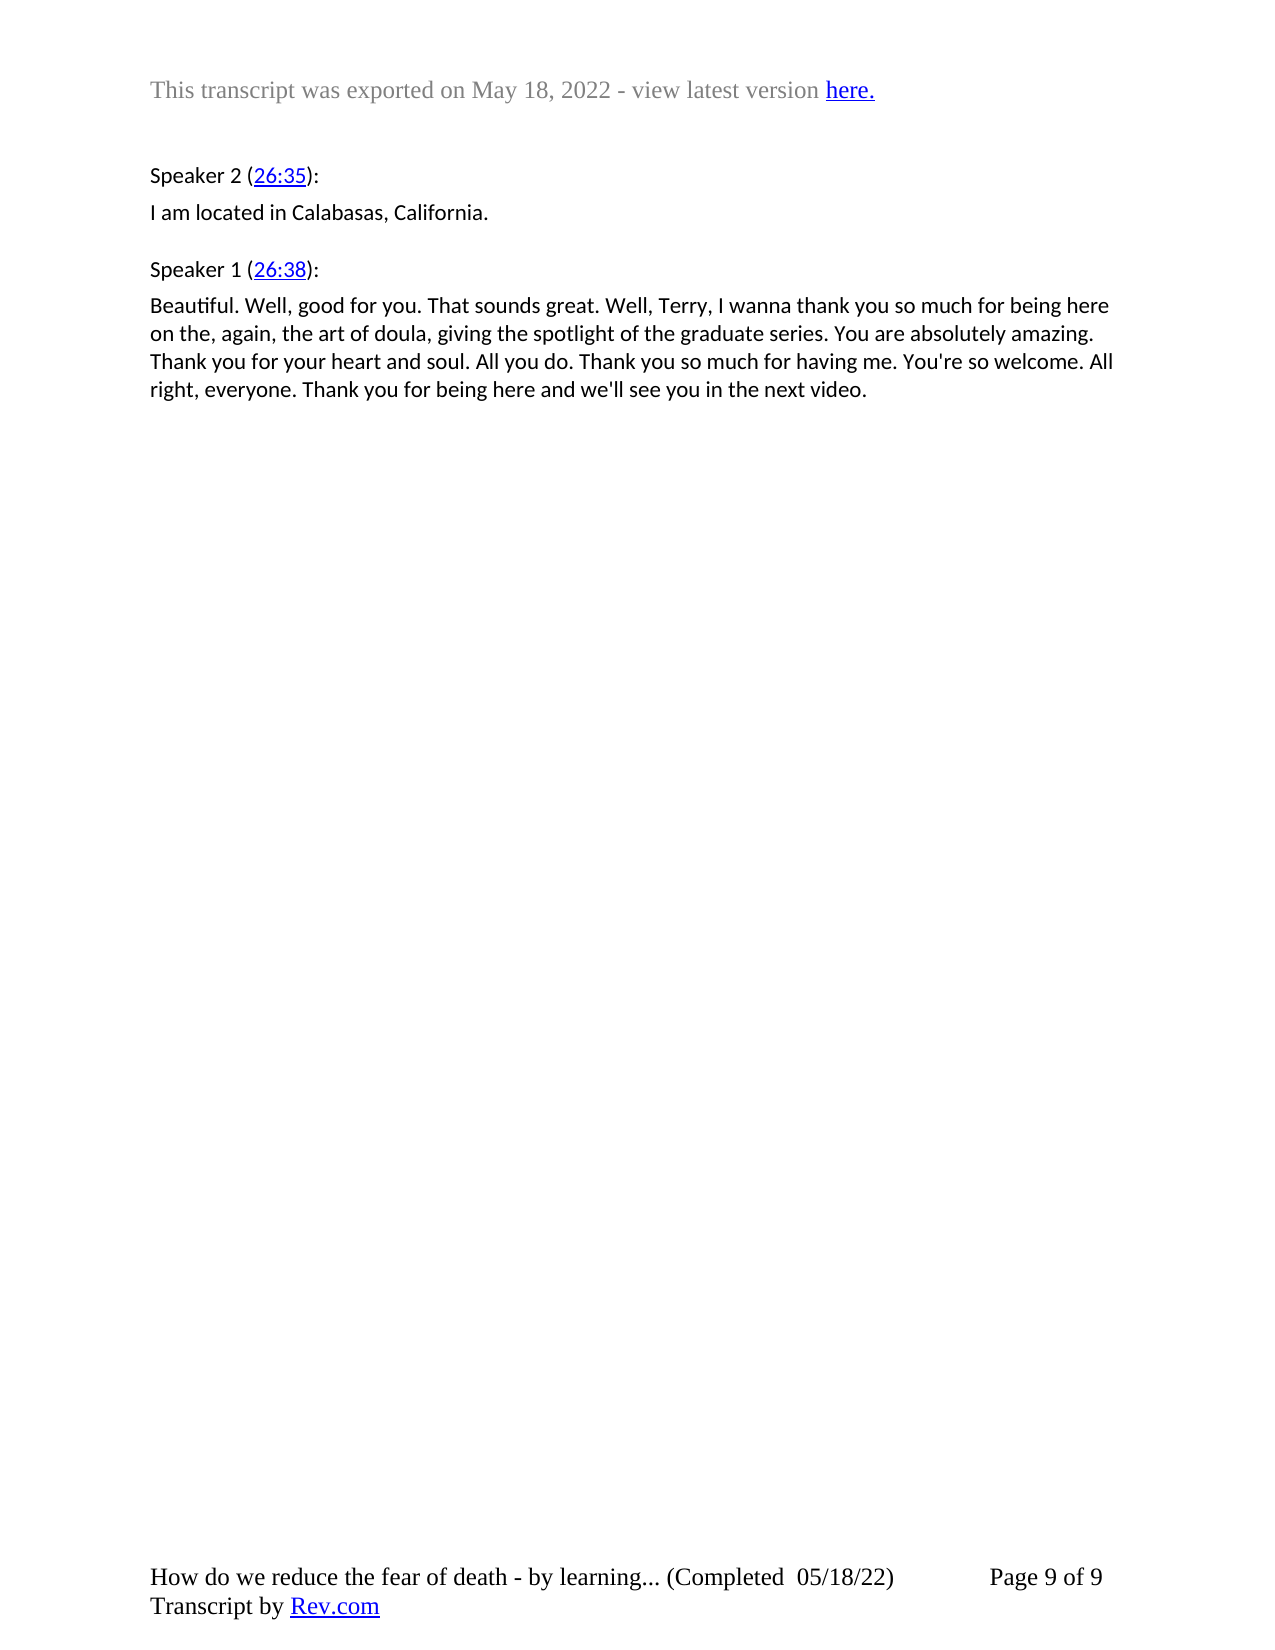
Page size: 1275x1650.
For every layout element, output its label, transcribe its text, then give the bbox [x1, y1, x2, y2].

text I am located in Calabasas, California. [150, 198, 1125, 226]
text Beautiful. Well, good for you. That sounds great. Well, Terry, I wanna thank you so much for being here on the, again, the art of doula, giving the spotlight of the graduate series. You are absolutely amazing. Thank you for your heart and soul. All you do. Thank you so much for having me. You're so welcome. All right, everyone. Thank you for being here and we'll see you in the next video. [150, 291, 1125, 403]
text Speaker 1 (26:38): [150, 255, 1125, 283]
text Speaker 2 (26:35): [150, 161, 1125, 189]
